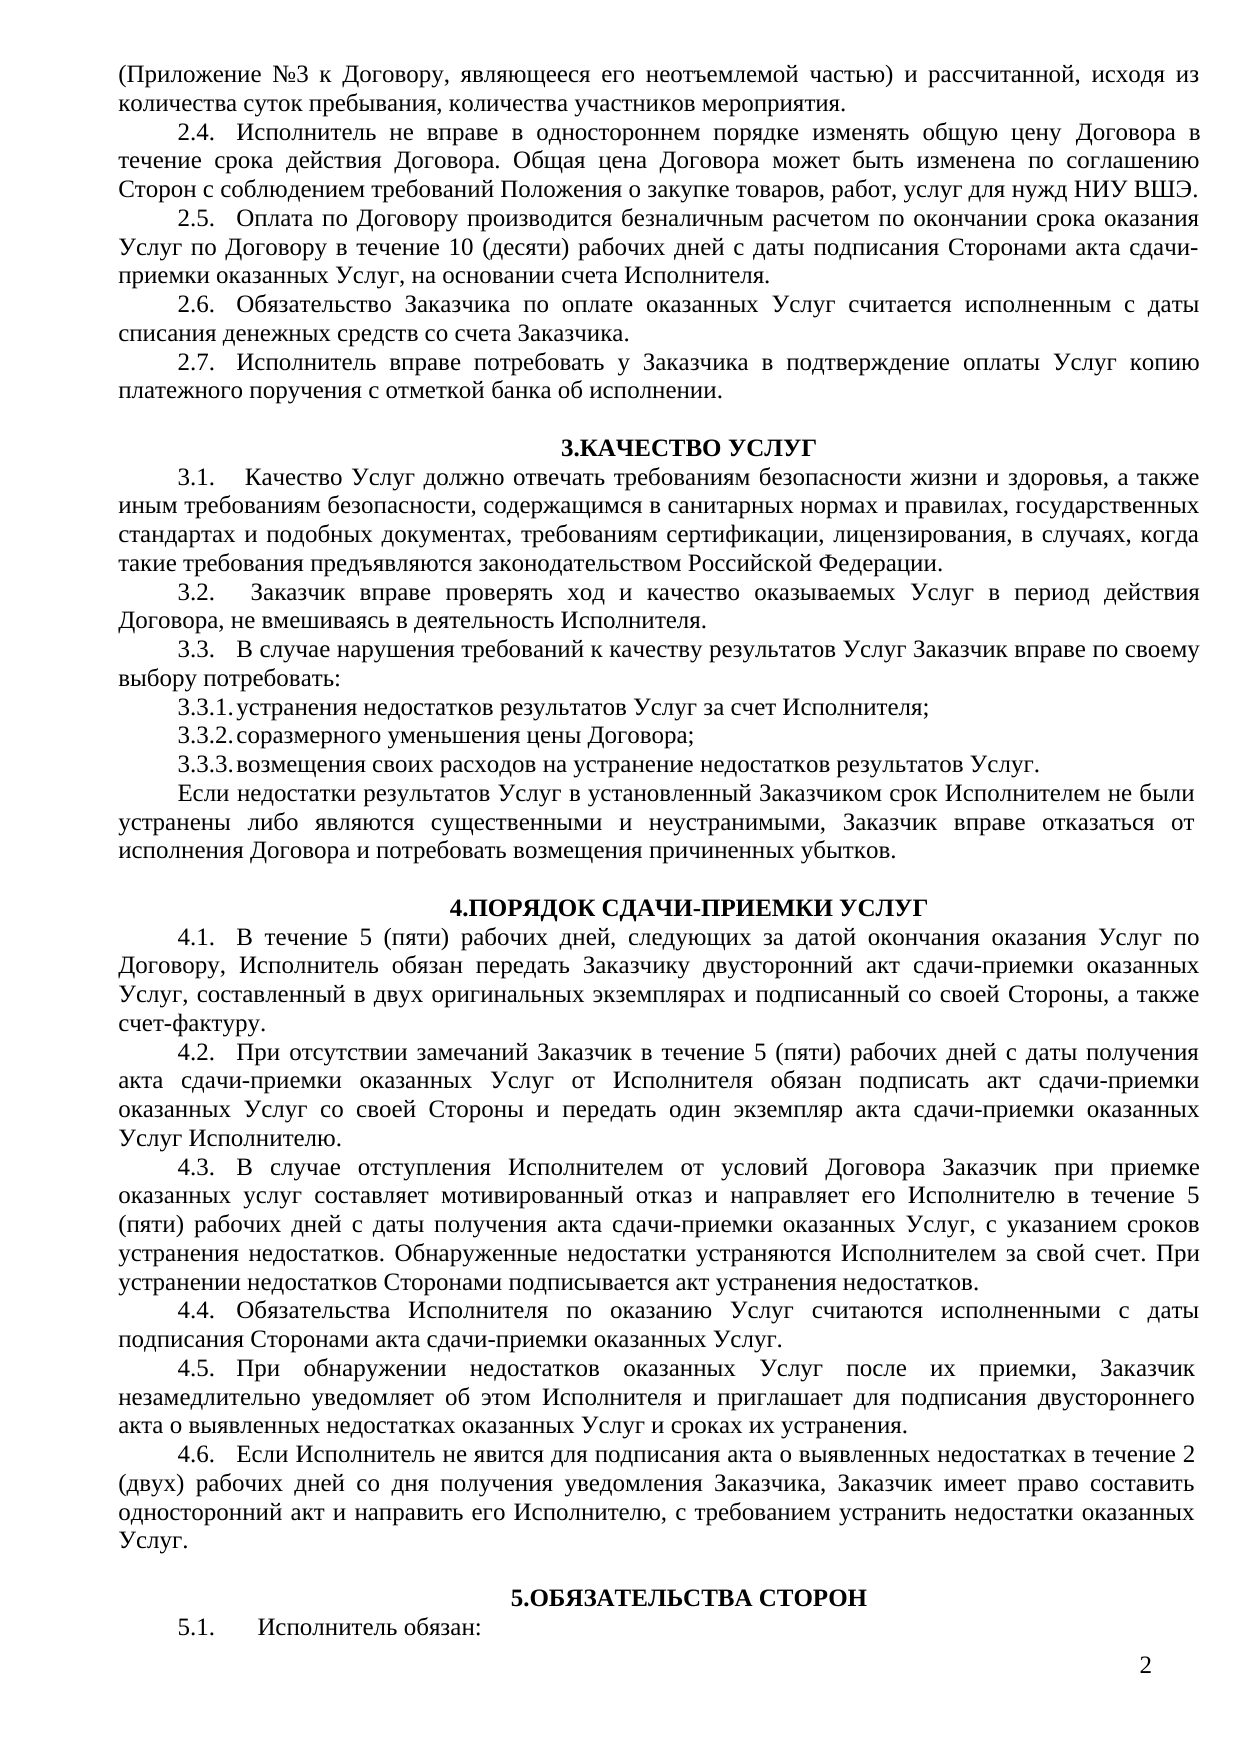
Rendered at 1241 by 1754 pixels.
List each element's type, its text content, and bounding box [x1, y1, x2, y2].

list Порядок сдачи-приемки Услуг [118, 893, 1201, 922]
list соразмерного уменьшения цены Договора; [118, 720, 1152, 749]
list Обязательства Исполнителя по оказанию Услуг считаются исполненными с даты подписания Сторонами акта сдачи-приемки оказанных Услуг. [118, 1295, 1201, 1353]
list При обнаружении недостатков оказанных Услуг после их приемки, Заказчик незамедлительно уведомляет об этом Исполнителя и приглашает для подписания двустороннего акта о выявленных недостатках оказанных Услуг и сроках их устранения. [118, 1353, 1196, 1439]
list Оплата по Договору производится безналичным расчетом по окончании срока оказания Услуг по Договору в течение 10 (десяти) рабочих дней с даты подписания Сторонами акта сдачи-приемки оказанных Услуг, на основании счета Исполнителя. [118, 203, 1201, 289]
list В случае нарушения требований к качеству результатов Услуг Заказчик вправе по своему выбору потребовать: [118, 634, 1201, 692]
list Исполнитель вправе потребовать у Заказчика в подтверждение оплаты Услуг копию платежного поручения с отметкой банка об исполнении. [118, 347, 1201, 404]
text Если недостатки результатов Услуг в установленный Заказчиком срок Исполнителем не были устранены либо являются существенными и неустранимыми, Заказчик вправе отказаться от исполнения Договора и потребовать возмещения причиненных убытков. [118, 778, 1196, 864]
list возмещения своих расходов на устранение недостатков результатов Услуг. [118, 749, 1152, 778]
list Качество Услуг должно отвечать требованиям безопасности жизни и здоровья, а также иным требованиям безопасности, содержащимся в санитарных нормах и правилах, государственных стандартах и подобных документах, требованиям сертификации, лицензирования, в случаях, когда такие требования предъявляются законодательством Российской Федерации. [118, 462, 1201, 577]
list Если Исполнитель не явится для подписания акта о выявленных недостатках в течение 2 (двух) рабочих дней со дня получения уведомления Заказчика, Заказчик имеет право составить односторонний акт и направить его Исполнителю, с требованием устранить недостатки оказанных Услуг. [118, 1439, 1196, 1554]
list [118, 59, 1201, 117]
list Обязательства Сторон [118, 1583, 1201, 1612]
list В течение 5 (пяти) рабочих дней, следующих за датой окончания оказания Услуг по Договору, Исполнитель обязан передать Заказчику двусторонний акт сдачи-приемки оказанных Услуг, составленный в двух оригинальных экземплярах и подписанный со своей Стороны, а также счет-фактуру. [118, 922, 1201, 1037]
list Исполнитель обязан: [118, 1612, 1201, 1640]
list В случае отступления Исполнителем от условий Договора Заказчик при приемке оказанных услуг составляет мотивированный отказ и направляет его Исполнителю в течение 5 (пяти) рабочих дней с даты получения акта сдачи-приемки оказанных Услуг, с указанием сроков устранения недостатков. Обнаруженные недостатки устраняются Исполнителем за свой счет. При устранении недостатков Сторонами подписывается акт устранения недостатков. [118, 1152, 1201, 1295]
list Обязательство Заказчика по оплате оказанных Услуг считается исполненным с даты списания денежных средств со счета Заказчика. [118, 289, 1201, 347]
list При отсутствии замечаний Заказчик в течение 5 (пяти) рабочих дней с даты получения акта сдачи-приемки оказанных Услуг от Исполнителя обязан подписать акт сдачи-приемки оказанных Услуг со своей Стороны и передать один экземпляр акта сдачи-приемки оказанных Услуг Исполнителю. [118, 1037, 1201, 1152]
list Качество Услуг [118, 433, 1201, 462]
list Исполнитель не вправе в одностороннем порядке изменять общую цену Договора в течение срока действия Договора. Общая цена Договора может быть изменена по соглашению Сторон с соблюдением требований Положения о закупке товаров, работ, услуг для нужд НИУ ВШЭ. [118, 117, 1201, 203]
list Заказчик вправе проверять ход и качество оказываемых Услуг в период действия Договора, не вмешиваясь в деятельность Исполнителя. [118, 577, 1201, 634]
list устранения недостатков результатов Услуг за счет Исполнителя; [118, 692, 1201, 720]
